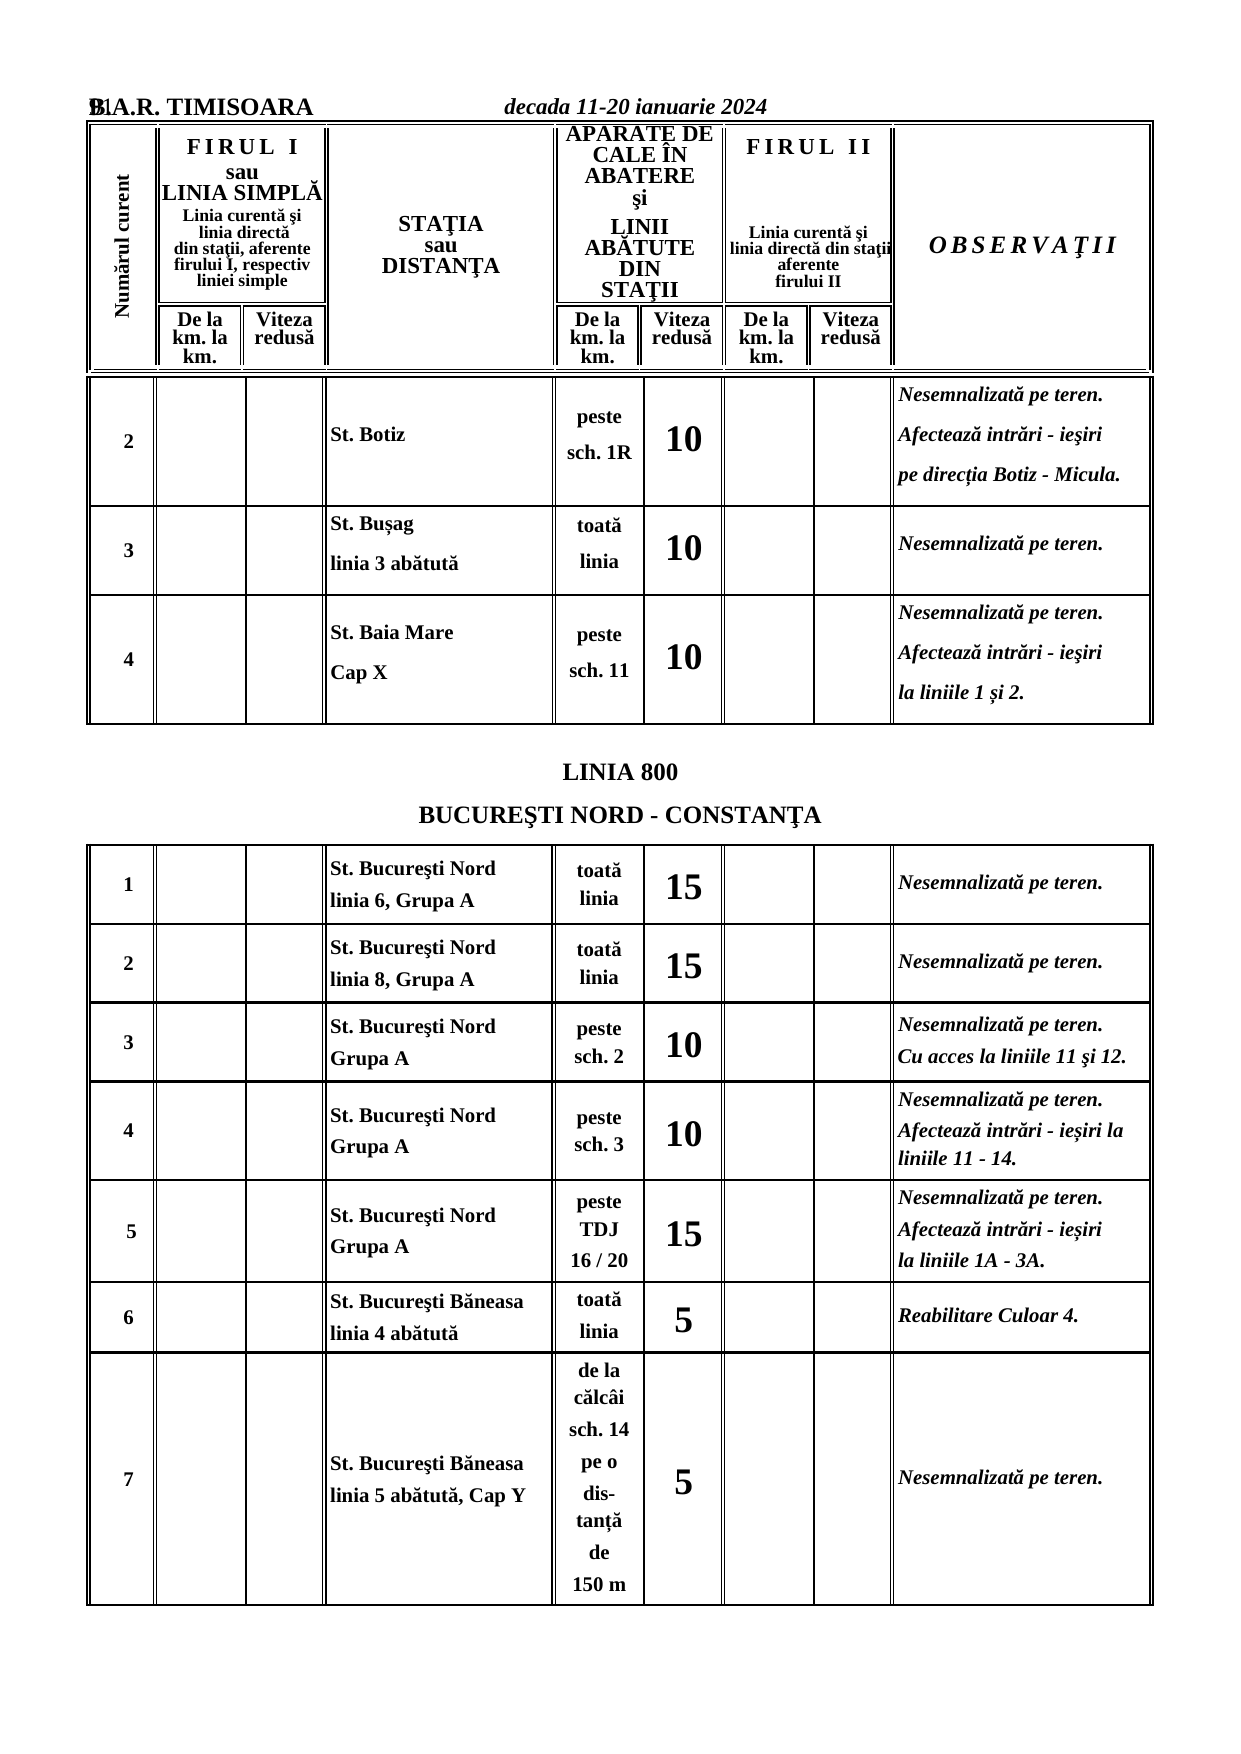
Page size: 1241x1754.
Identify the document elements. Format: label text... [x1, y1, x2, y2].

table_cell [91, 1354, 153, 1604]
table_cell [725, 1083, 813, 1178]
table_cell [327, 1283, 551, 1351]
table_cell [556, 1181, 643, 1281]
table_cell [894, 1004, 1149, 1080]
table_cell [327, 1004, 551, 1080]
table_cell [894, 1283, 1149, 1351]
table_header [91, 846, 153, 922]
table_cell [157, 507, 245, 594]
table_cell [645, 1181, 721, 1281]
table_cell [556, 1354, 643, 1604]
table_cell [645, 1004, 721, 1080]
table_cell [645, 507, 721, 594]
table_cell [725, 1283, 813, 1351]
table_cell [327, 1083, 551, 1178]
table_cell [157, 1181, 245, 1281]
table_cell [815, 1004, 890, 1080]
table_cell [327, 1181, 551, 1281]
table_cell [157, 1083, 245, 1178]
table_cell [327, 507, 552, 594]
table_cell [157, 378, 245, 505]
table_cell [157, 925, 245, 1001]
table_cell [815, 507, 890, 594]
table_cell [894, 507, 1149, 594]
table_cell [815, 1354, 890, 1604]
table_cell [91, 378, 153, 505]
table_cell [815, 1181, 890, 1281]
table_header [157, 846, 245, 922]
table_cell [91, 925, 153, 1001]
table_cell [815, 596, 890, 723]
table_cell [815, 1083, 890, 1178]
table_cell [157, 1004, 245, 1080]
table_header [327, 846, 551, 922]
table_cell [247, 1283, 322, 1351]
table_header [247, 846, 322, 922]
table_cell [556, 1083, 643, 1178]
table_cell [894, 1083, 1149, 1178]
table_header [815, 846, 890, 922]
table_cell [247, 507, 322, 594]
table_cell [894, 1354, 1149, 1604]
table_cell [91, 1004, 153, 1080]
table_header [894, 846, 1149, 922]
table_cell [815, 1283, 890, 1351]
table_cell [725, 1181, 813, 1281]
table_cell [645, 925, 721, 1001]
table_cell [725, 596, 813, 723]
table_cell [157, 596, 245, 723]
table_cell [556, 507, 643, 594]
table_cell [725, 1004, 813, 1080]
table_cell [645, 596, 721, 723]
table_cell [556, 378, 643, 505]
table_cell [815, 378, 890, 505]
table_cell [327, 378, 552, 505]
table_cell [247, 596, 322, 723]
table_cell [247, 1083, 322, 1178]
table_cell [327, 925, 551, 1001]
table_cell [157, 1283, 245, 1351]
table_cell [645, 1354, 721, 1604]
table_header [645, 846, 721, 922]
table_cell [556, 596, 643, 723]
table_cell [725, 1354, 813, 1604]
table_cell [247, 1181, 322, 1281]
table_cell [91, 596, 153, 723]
subtitle LINIA 800 [89, 757, 1152, 786]
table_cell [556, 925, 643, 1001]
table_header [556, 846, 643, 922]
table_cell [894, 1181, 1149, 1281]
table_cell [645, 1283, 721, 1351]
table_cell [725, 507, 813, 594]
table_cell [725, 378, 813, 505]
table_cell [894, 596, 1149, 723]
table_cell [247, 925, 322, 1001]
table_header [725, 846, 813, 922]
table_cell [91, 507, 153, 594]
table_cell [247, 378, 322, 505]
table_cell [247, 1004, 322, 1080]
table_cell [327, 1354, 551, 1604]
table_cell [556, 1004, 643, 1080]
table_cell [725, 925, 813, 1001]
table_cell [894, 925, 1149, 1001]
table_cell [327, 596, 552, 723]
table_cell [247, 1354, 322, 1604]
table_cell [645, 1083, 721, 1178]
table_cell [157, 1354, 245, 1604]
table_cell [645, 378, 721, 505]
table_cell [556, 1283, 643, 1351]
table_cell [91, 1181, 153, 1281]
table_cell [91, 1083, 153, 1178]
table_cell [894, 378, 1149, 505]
subtitle BUCUREŞTI NORD - CONSTANŢA [89, 800, 1152, 829]
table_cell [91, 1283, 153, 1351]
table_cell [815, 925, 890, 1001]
